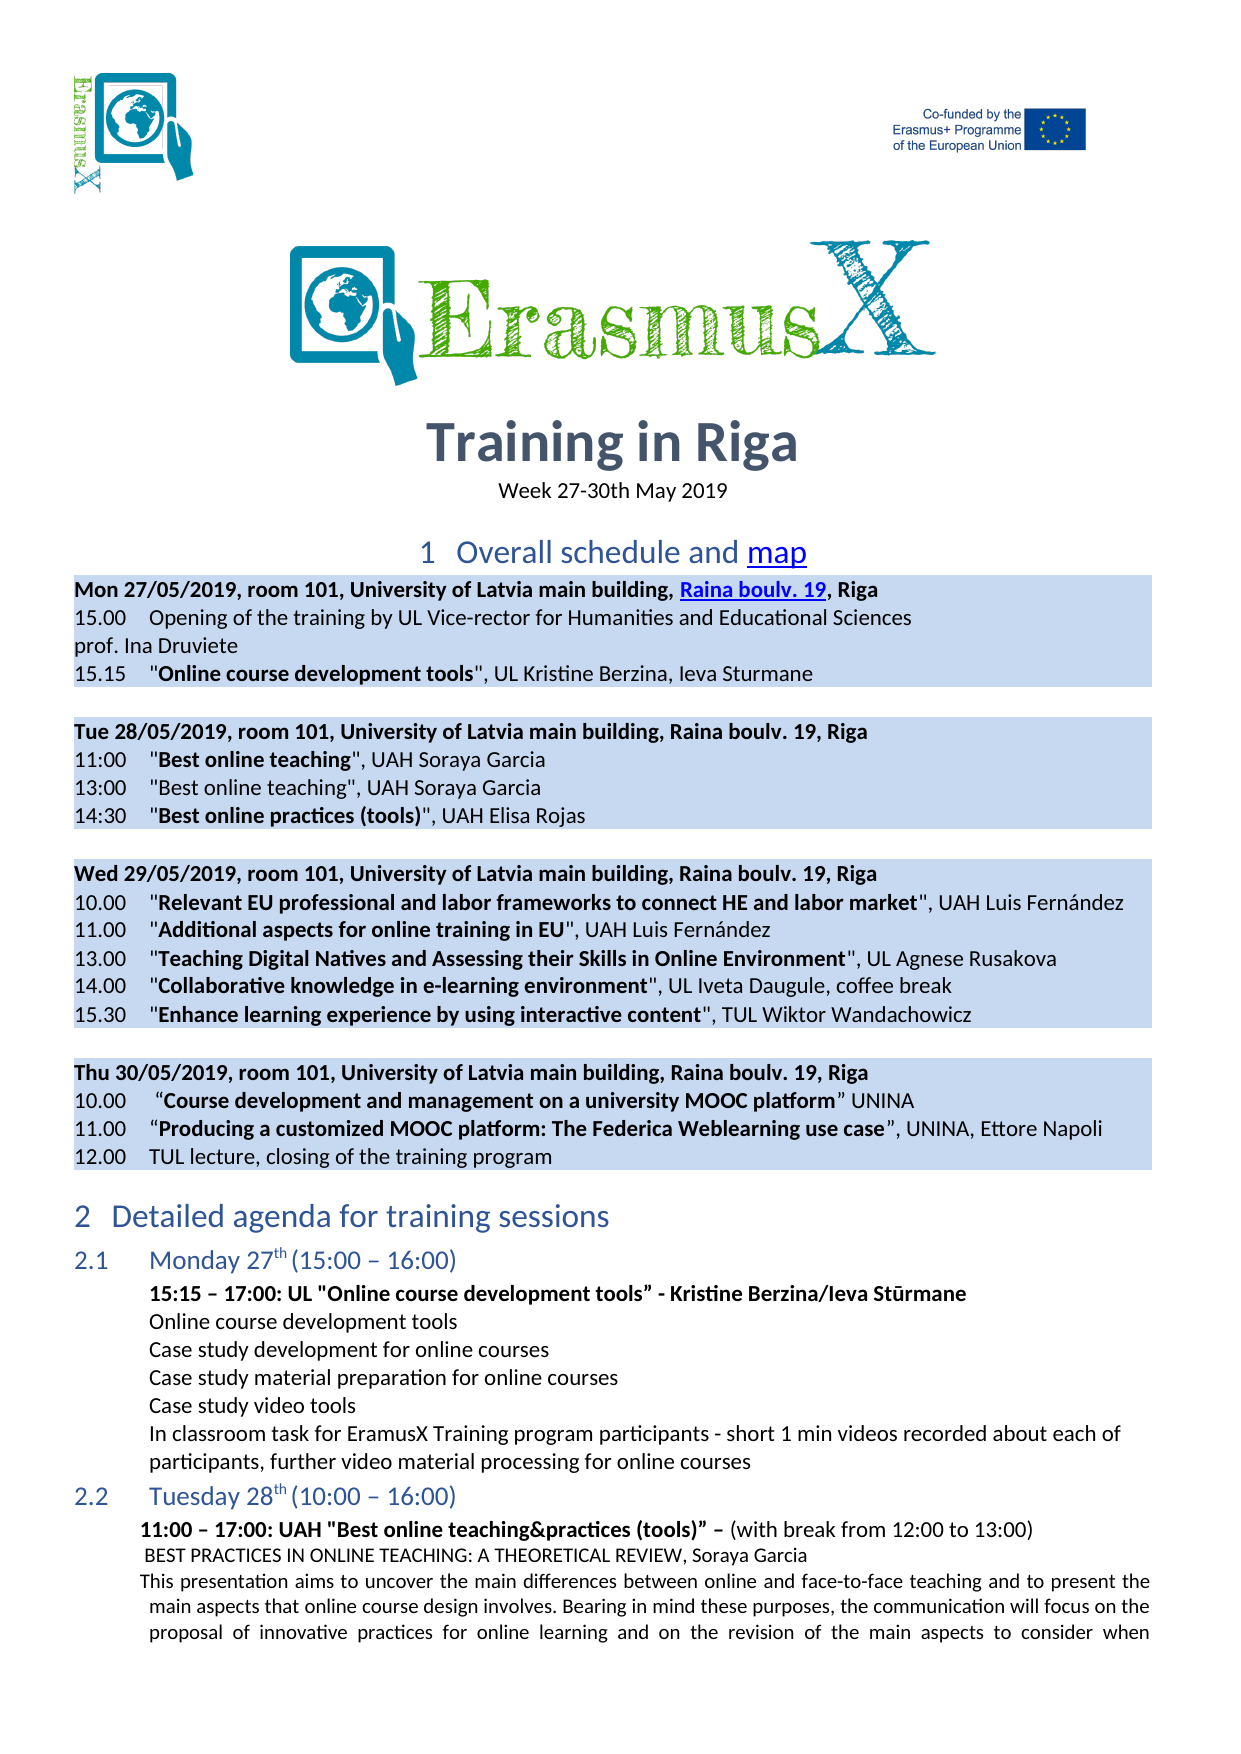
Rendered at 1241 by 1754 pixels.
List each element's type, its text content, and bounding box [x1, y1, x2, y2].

text Mon 27/05/2019, room 101, University of Latvia main building, Raina boulv. 19, Riga [74, 575, 1152, 603]
text 15.30 "Enhance learning experience by using interactive content", TUL Wiktor Wandachowicz [74, 1000, 1152, 1028]
picture [887, 107, 1089, 154]
text Online course development tools [74, 1307, 1152, 1335]
picture [886, 325, 897, 336]
text 12.00 TUL lecture, closing of the training program [74, 1142, 1152, 1170]
picture [858, 282, 867, 289]
text 14:30 "Best online practices (tools)", UAH Elisa Rojas [74, 801, 1152, 829]
picture [860, 287, 873, 297]
subtitle Overall schedule and map [74, 531, 1152, 572]
picture [869, 297, 883, 316]
text 10.00 "Relevant EU professional and labor frameworks to connect HE and labor market", UAH Luis Fernández [74, 888, 1152, 916]
text 10.00 “Course development and management on a university MOOC platform” UNINA [74, 1086, 1152, 1114]
picture [844, 259, 862, 276]
subtitle Monday 27th (15:00 – 16:00) [74, 1243, 1152, 1276]
picture [881, 240, 936, 351]
picture [858, 240, 896, 281]
text 11:00 "Best online teaching", UAH Soraya Garcia [74, 745, 1152, 773]
text 13.00 "Teaching Digital Natives and Assessing their Skills in Online Environment", UL Agnese Rusakova [74, 944, 1152, 972]
text Tue 28/05/2019, room 101, University of Latvia main building, Raina boulv. 19, Riga [74, 717, 1152, 745]
text Case study video tools [74, 1391, 1152, 1419]
text Case study material preparation for online courses [74, 1363, 1152, 1391]
text 14.00 "Collaborative knowledge in e-learning environment", UL Iveta Daugule, coffee break [74, 972, 1152, 1000]
title Training in Riga [74, 404, 1152, 476]
subtitle Tuesday 28th (10:00 – 16:00) [74, 1479, 1152, 1512]
text 13:00 "Best online teaching", UAH Soraya Garcia [74, 773, 1152, 801]
text prof. Ina Druviete [74, 631, 1152, 659]
text BEST PRACTICES IN ONLINE TEACHING: A THEORETICAL REVIEW, Soraya Garcia [139, 1543, 1152, 1568]
text 11.00 “Producing a customized MOOC platform: The Federica Weblearning use case”, UNINA, Ettore Napoli [74, 1114, 1152, 1142]
text Wed 29/05/2019, room 101, University of Latvia main building, Raina boulv. 19, Riga [74, 859, 1152, 888]
subtitle Detailed agenda for training sessions [74, 1195, 1152, 1236]
picture [73, 73, 194, 194]
text Thu 30/05/2019, room 101, University of Latvia main building, Raina boulv. 19, Riga [74, 1058, 1152, 1086]
text In classroom task for EramusX Training program participants - short 1 min videos recorded about each of participants, further video material processing for online courses [149, 1419, 1152, 1475]
text 15.00 Opening of the training by UL Vice-rector for Humanities and Educational Sciences [74, 603, 1152, 631]
picture [290, 240, 936, 386]
text 11:00 – 17:00: UAH "Best online teaching&practices (tools)” – (with break from 12:00 to 13:00) [74, 1515, 1152, 1543]
picture [835, 246, 846, 253]
text 15.15 "Online course development tools", UL Kristine Berzina, Ieva Sturmane [74, 659, 1152, 687]
text 15:15 – 17:00: UL "Online course development tools” - Kristine Berzina/Ieva Stūrmane [74, 1279, 1152, 1307]
text Case study development for online courses [74, 1335, 1152, 1363]
text Week 27-30th May 2019 [74, 476, 1152, 504]
text 11.00 "Additional aspects for online training in EU", UAH Luis Fernández [74, 916, 1152, 944]
picture [896, 345, 912, 352]
